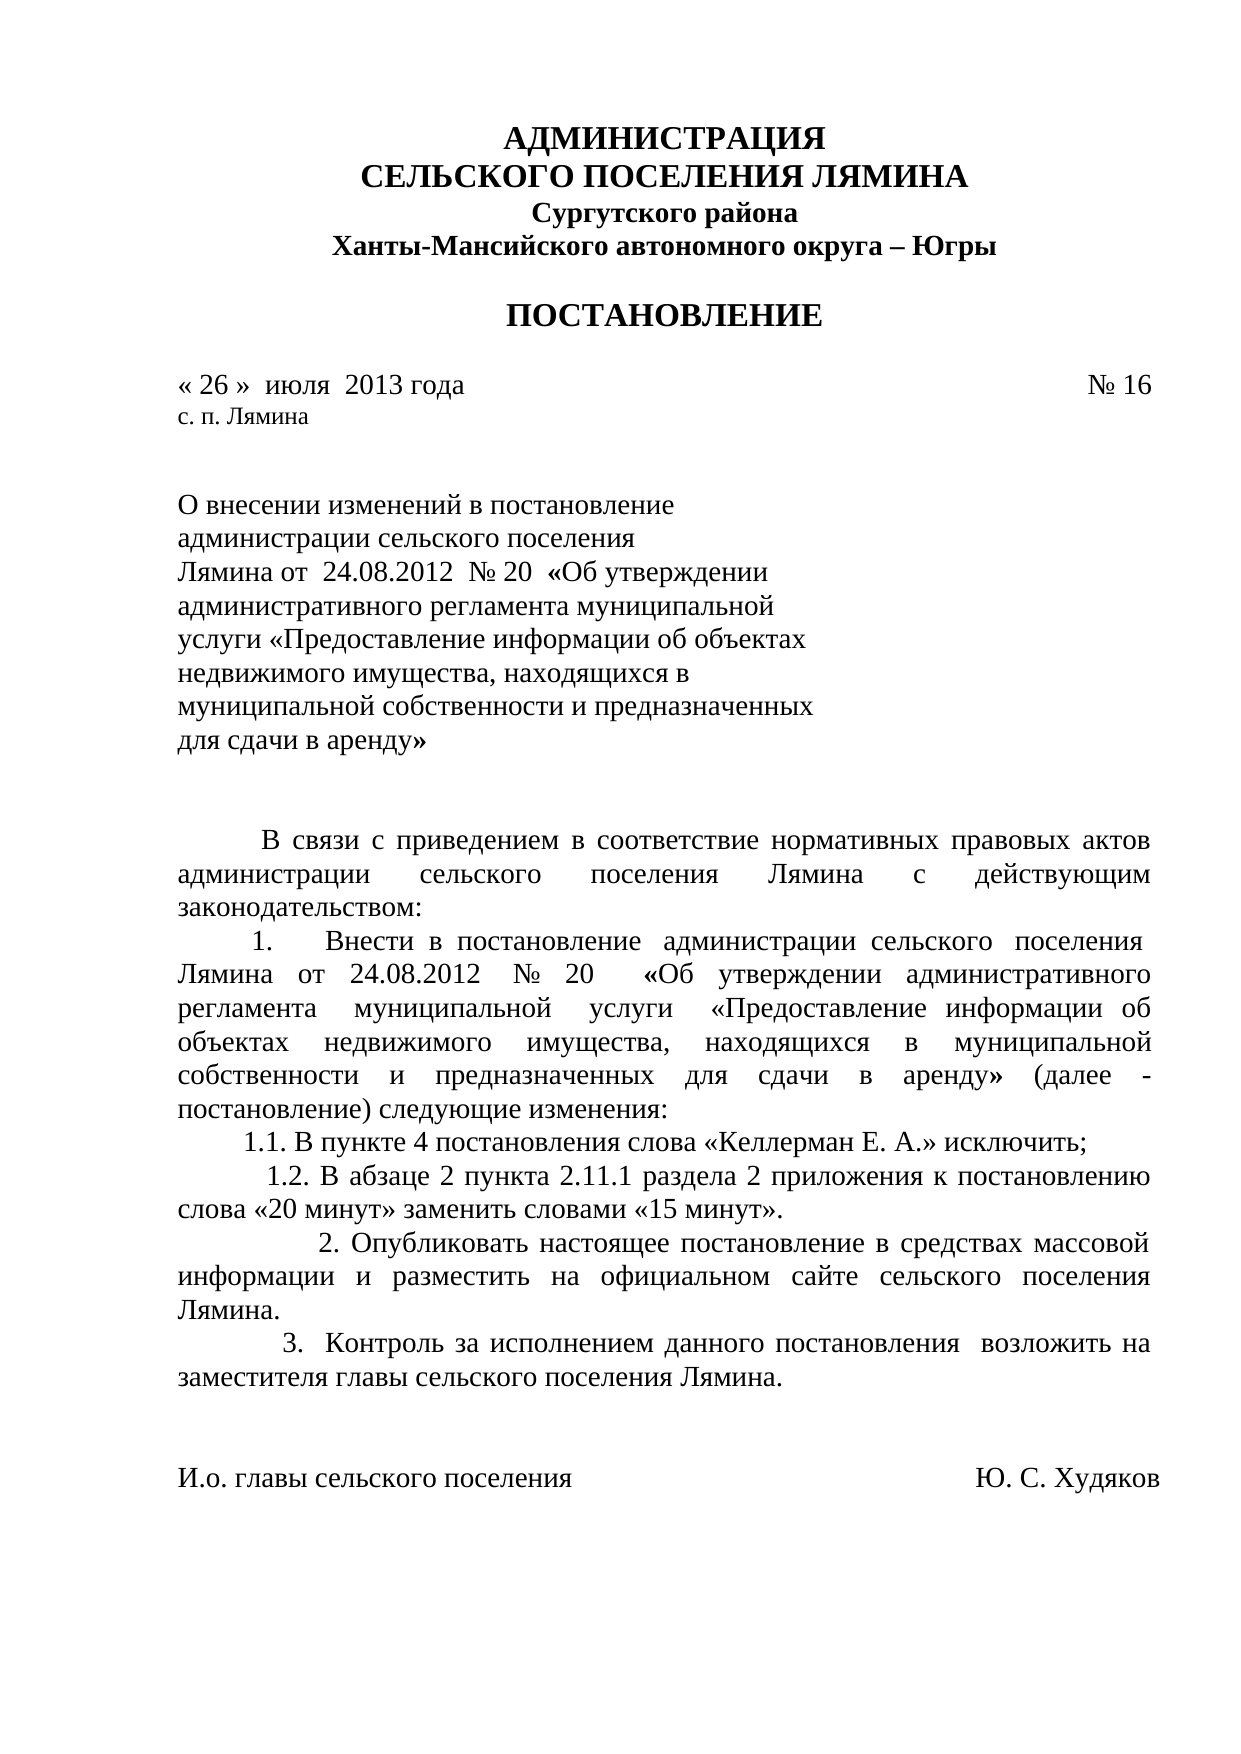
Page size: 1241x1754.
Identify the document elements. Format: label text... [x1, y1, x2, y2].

text ПОСТАНОВЛЕНИЕ [177, 295, 1152, 334]
text Лямина от 24.08.2012 № 20 «Об утверждении [177, 554, 1152, 588]
text Лямина от 24.08.2012 № 20 «Об утверждении административного регламента муниципальной услуги «Предоставление информации об объектах недвижимого имущества, находящихся в муниципальной собственности и предназначенных для сдачи в аренду» (далее - постановление) следующие изменения: [177, 957, 1152, 1124]
table_header Ю. С. Худяков [738, 1460, 1222, 1493]
table_header И.о. главы сельского поселения [166, 1460, 738, 1493]
text В связи с приведением в соответствие нормативных правовых актов администрации сельского поселения Лямина с действующим законодательством: [177, 822, 1152, 923]
text муниципальной собственности и предназначенных [177, 688, 1152, 722]
text 3. Контроль за исполнением данного постановления возложить на заместителя главы сельского поселения Лямина. [177, 1326, 1152, 1393]
text АДМИНИСТРАЦИЯ [177, 118, 1152, 156]
text Ханты-Мансийского автономного округа – Югры [177, 228, 1152, 262]
list Внести в постановление администрации сельского поселения [251, 923, 1152, 957]
text администрации сельского поселения [177, 521, 1152, 554]
table_header № 16 [674, 367, 1163, 429]
text 1.1. В пункте 4 постановления слова «Келлерман Е. А.» исключить; [177, 1124, 1152, 1158]
text для сдачи в аренду» [177, 722, 1152, 755]
text услуги «Предоставление информации об объектах [177, 621, 1152, 655]
text административного регламента муниципальной [177, 588, 1152, 621]
text 1.2. В абзаце 2 пункта 2.11.1 раздела 2 приложения к постановлению слова «20 минут» заменить словами «15 минут». [177, 1158, 1152, 1225]
text О внесении изменений в постановление [177, 487, 1152, 521]
text недвижимого имущества, находящихся в [177, 655, 1152, 688]
text Сургутского района [177, 195, 1152, 228]
text СЕЛЬСКОГО ПОСЕЛЕНИЯ ЛЯМИНА [177, 156, 1152, 195]
table_header « 26 » июля 2013 года с. п. Лямина [166, 367, 673, 429]
text 2. Опубликовать настоящее постановление в средствах массовой информации и разместить на официальном сайте сельского поселения Лямина. [102, 1225, 1152, 1326]
